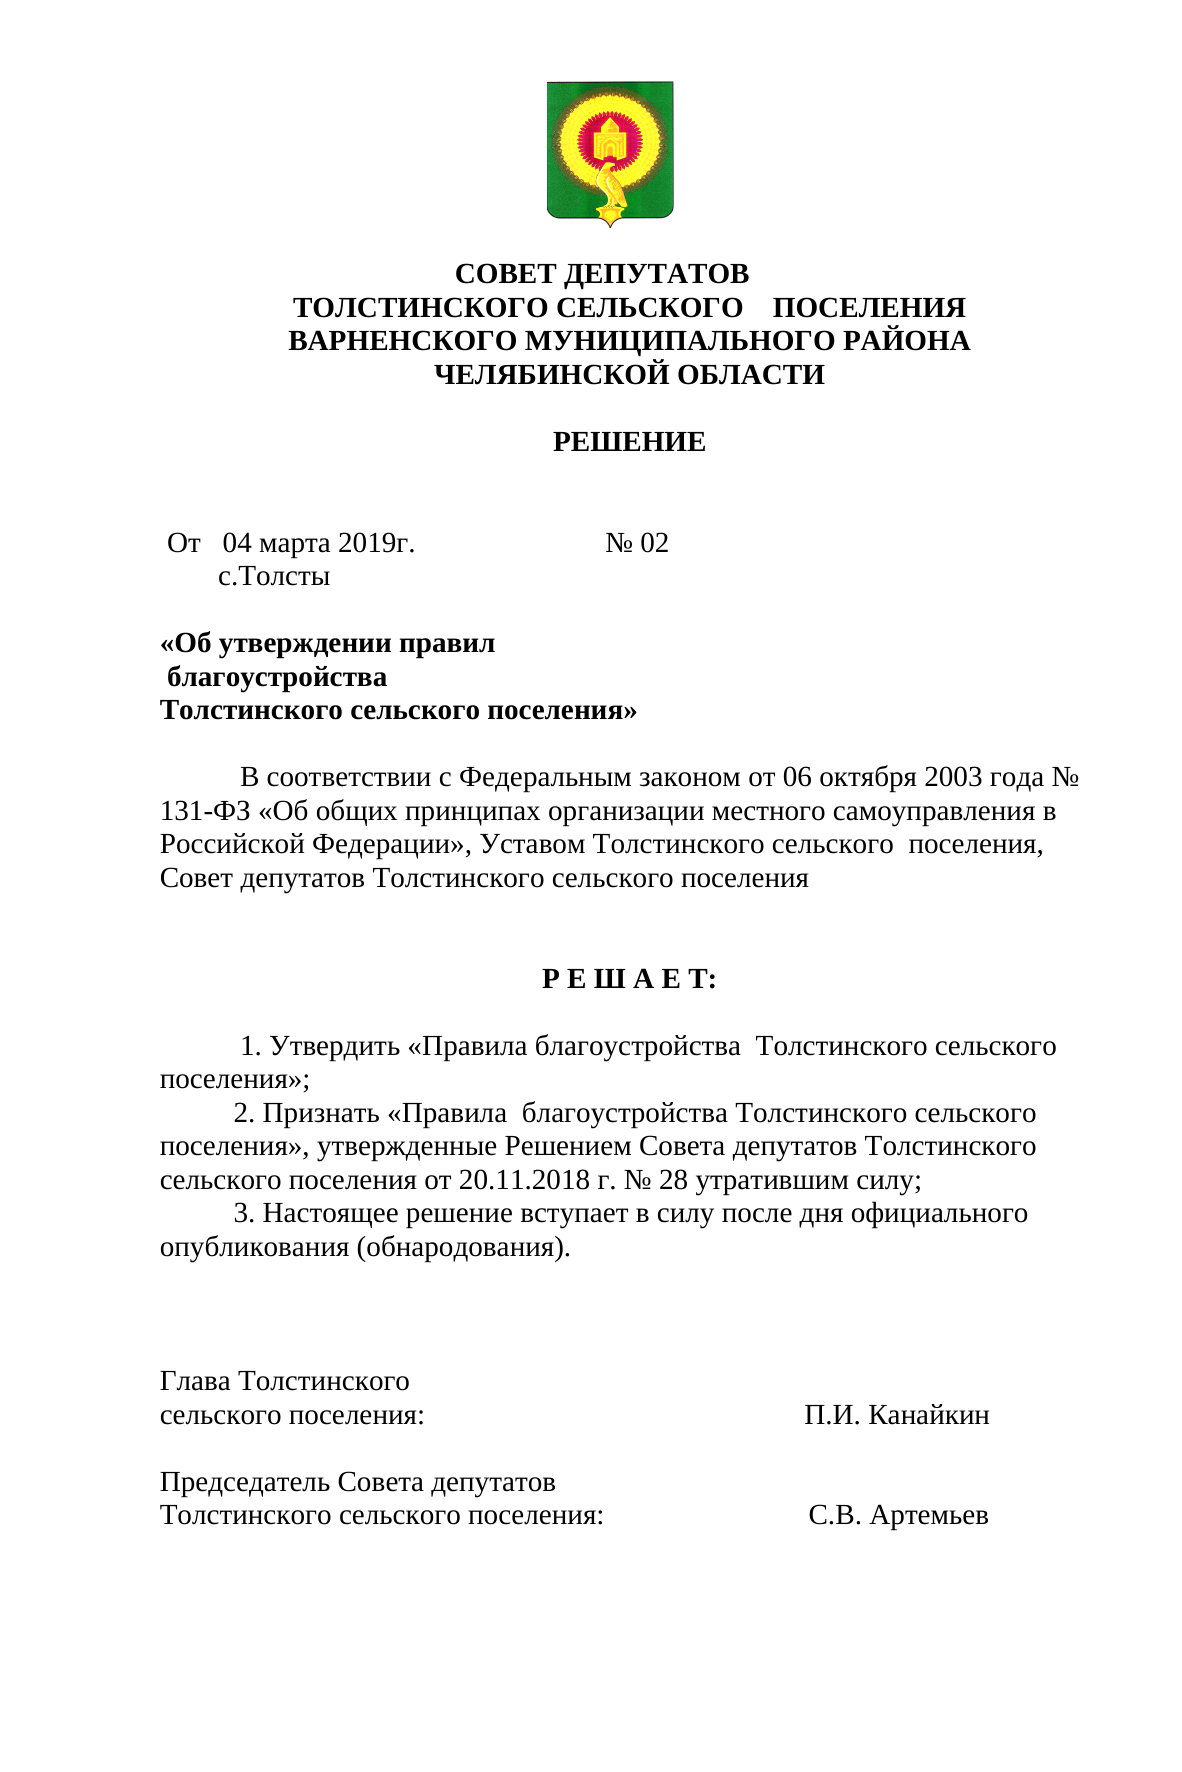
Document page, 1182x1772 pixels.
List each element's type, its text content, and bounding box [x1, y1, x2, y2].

text сельского поселения: П.И. Канайкин [159, 1397, 1100, 1430]
text с.Толсты [159, 558, 1100, 592]
text Председатель Совета депутатов [159, 1464, 1100, 1497]
text 1. Утвердить «Правила благоустройства Толстинского сельского поселения»; [159, 1028, 1100, 1095]
text ВАРНЕНСКОГО МУНИЦИПАЛЬНОГО РАЙОНА [159, 323, 1100, 357]
text ЧЕЛЯБИНСКОЙ ОБЛАСТИ [159, 357, 1100, 391]
picture [547, 80, 674, 228]
text Р Е Ш А Е Т: [159, 961, 1100, 994]
text Толстинского сельского поселения» [159, 692, 1100, 726]
text В соответствии с Федеральным законом от 06 октября 2003 года № 131-ФЗ «Об общих принципах организации местного самоуправления в Российской Федерации», Уставом Толстинского сельского поселения, Совет депутатов Толстинского сельского поселения [159, 759, 1100, 894]
text благоустройства [159, 659, 1100, 692]
text ТОЛСТИНСКОГО СЕЛЬСКОГО ПОСЕЛЕНИЯ [159, 290, 1100, 323]
text Толстинского сельского поселения: С.В. Артемьев [159, 1497, 1100, 1531]
text «Об утверждении правил [159, 625, 1100, 659]
text 3. Настоящее решение вступает в силу после дня официального опубликования (обнародования). [159, 1196, 1100, 1263]
text От 04 марта 2019г. № 02 [159, 525, 1100, 558]
text Глава Толстинского [159, 1363, 1100, 1397]
text 2. Признать «Правила благоустройства Толстинского сельского поселения», утвержденные Решением Совета депутатов Толстинского сельского поселения от 20.11.2018 г. № 28 утратившим силу; [159, 1095, 1100, 1196]
text РЕШЕНИЕ [159, 424, 1100, 458]
text СОВЕТ ДЕПУТАТОВ [381, 256, 1100, 290]
